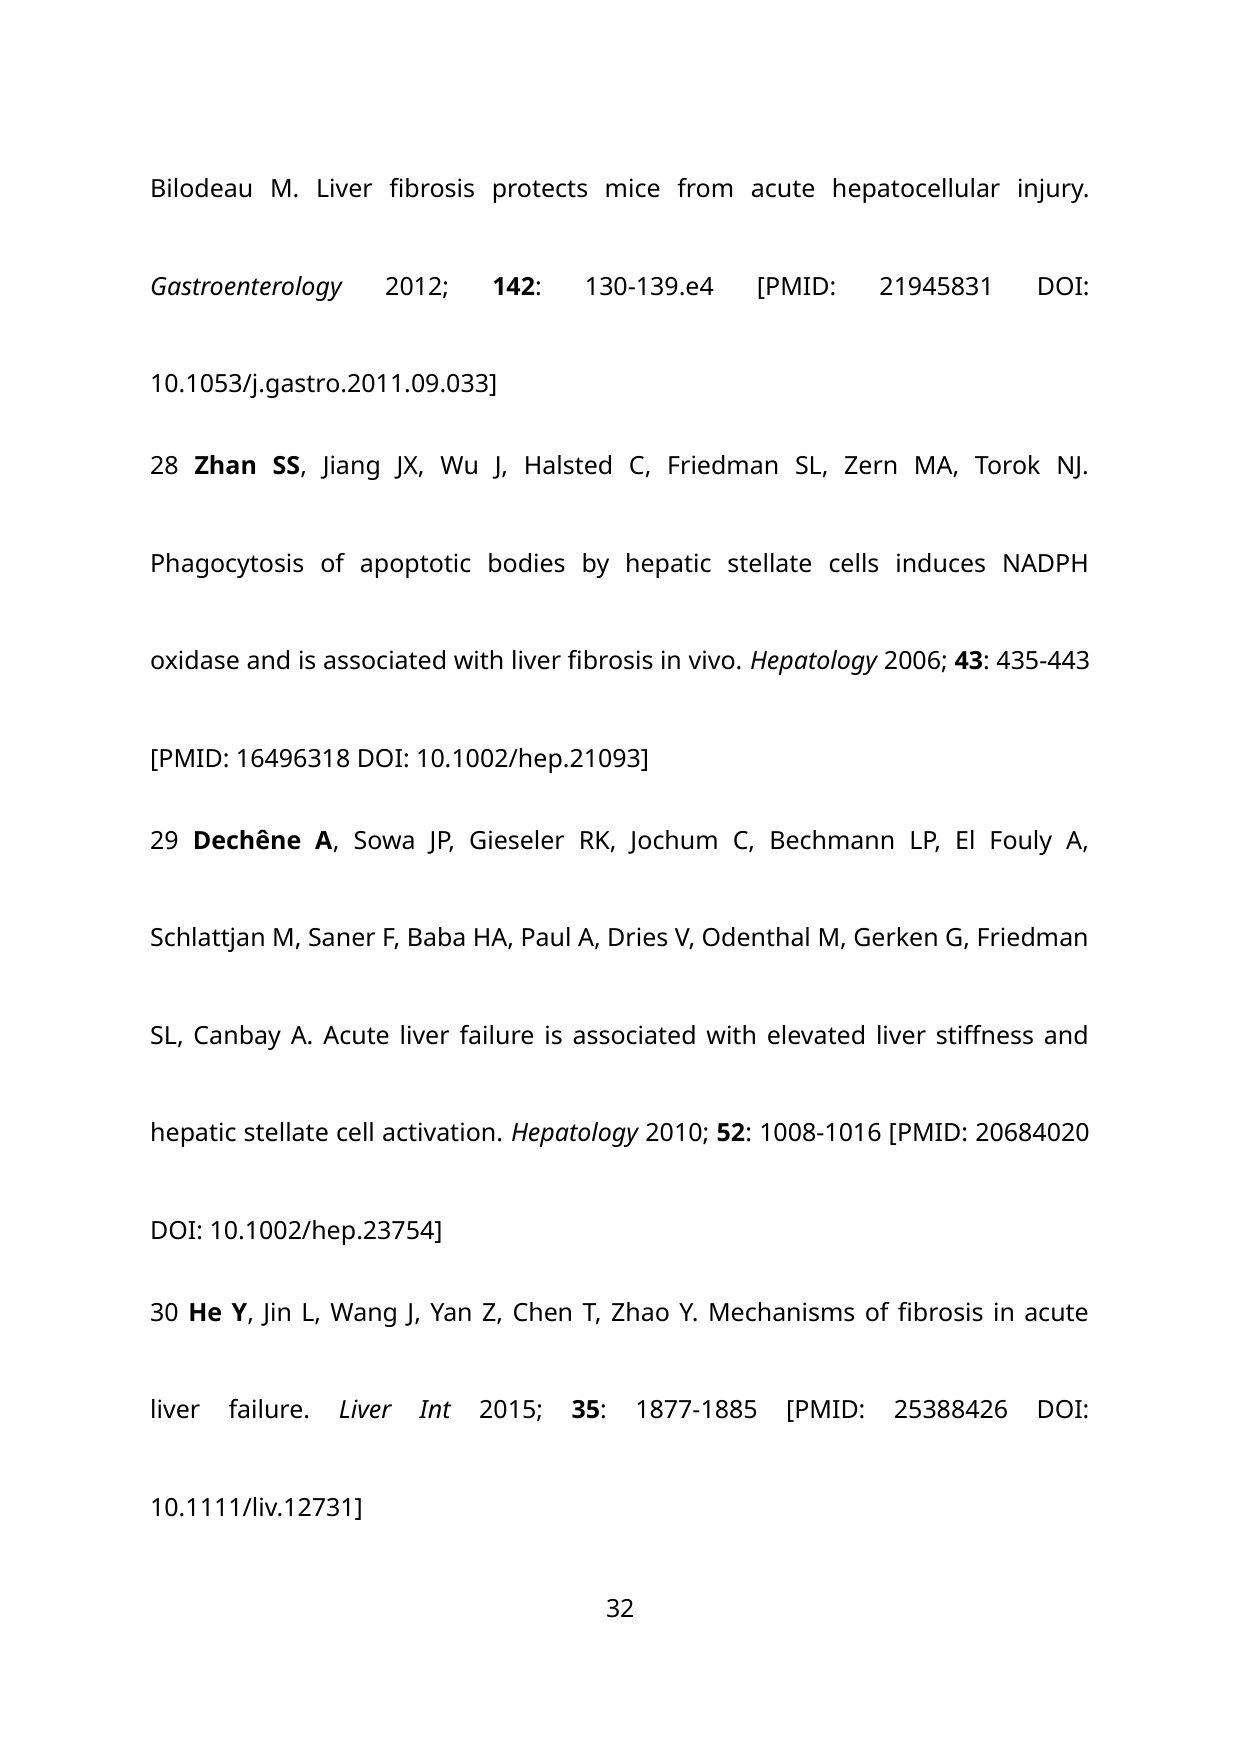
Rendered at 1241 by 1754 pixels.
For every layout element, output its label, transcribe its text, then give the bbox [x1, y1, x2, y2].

text 29 Dechêne A, Sowa JP, Gieseler RK, Jochum C, Bechmann LP, El Fouly A, Schlattjan M, Saner F, Baba HA, Paul A, Dries V, Odenthal M, Gerken G, Friedman SL, Canbay A. Acute liver failure is associated with elevated liver stiffness and hepatic stellate cell activation. Hepatology 2010; 52: 1008-1016 [PMID: 20684020 DOI: 10.1002/hep.23754] [150, 807, 1090, 1262]
text 28 Zhan SS, Jiang JX, Wu J, Halsted C, Friedman SL, Zern MA, Torok NJ. Phagocytosis of apoptotic bodies by hepatic stellate cells induces NADPH oxidase and is associated with liver fibrosis in vivo. Hepatology 2006; 43: 435-443 [PMID: 16496318 DOI: 10.1002/hep.21093] [150, 432, 1090, 790]
text 30 He Y, Jin L, Wang J, Yan Z, Chen T, Zhao Y. Mechanisms of fibrosis in acute liver failure. Liver Int 2015; 35: 1877-1885 [PMID: 25388426 DOI: 10.1111/liv.12731] [150, 1279, 1090, 1539]
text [150, 156, 1090, 416]
